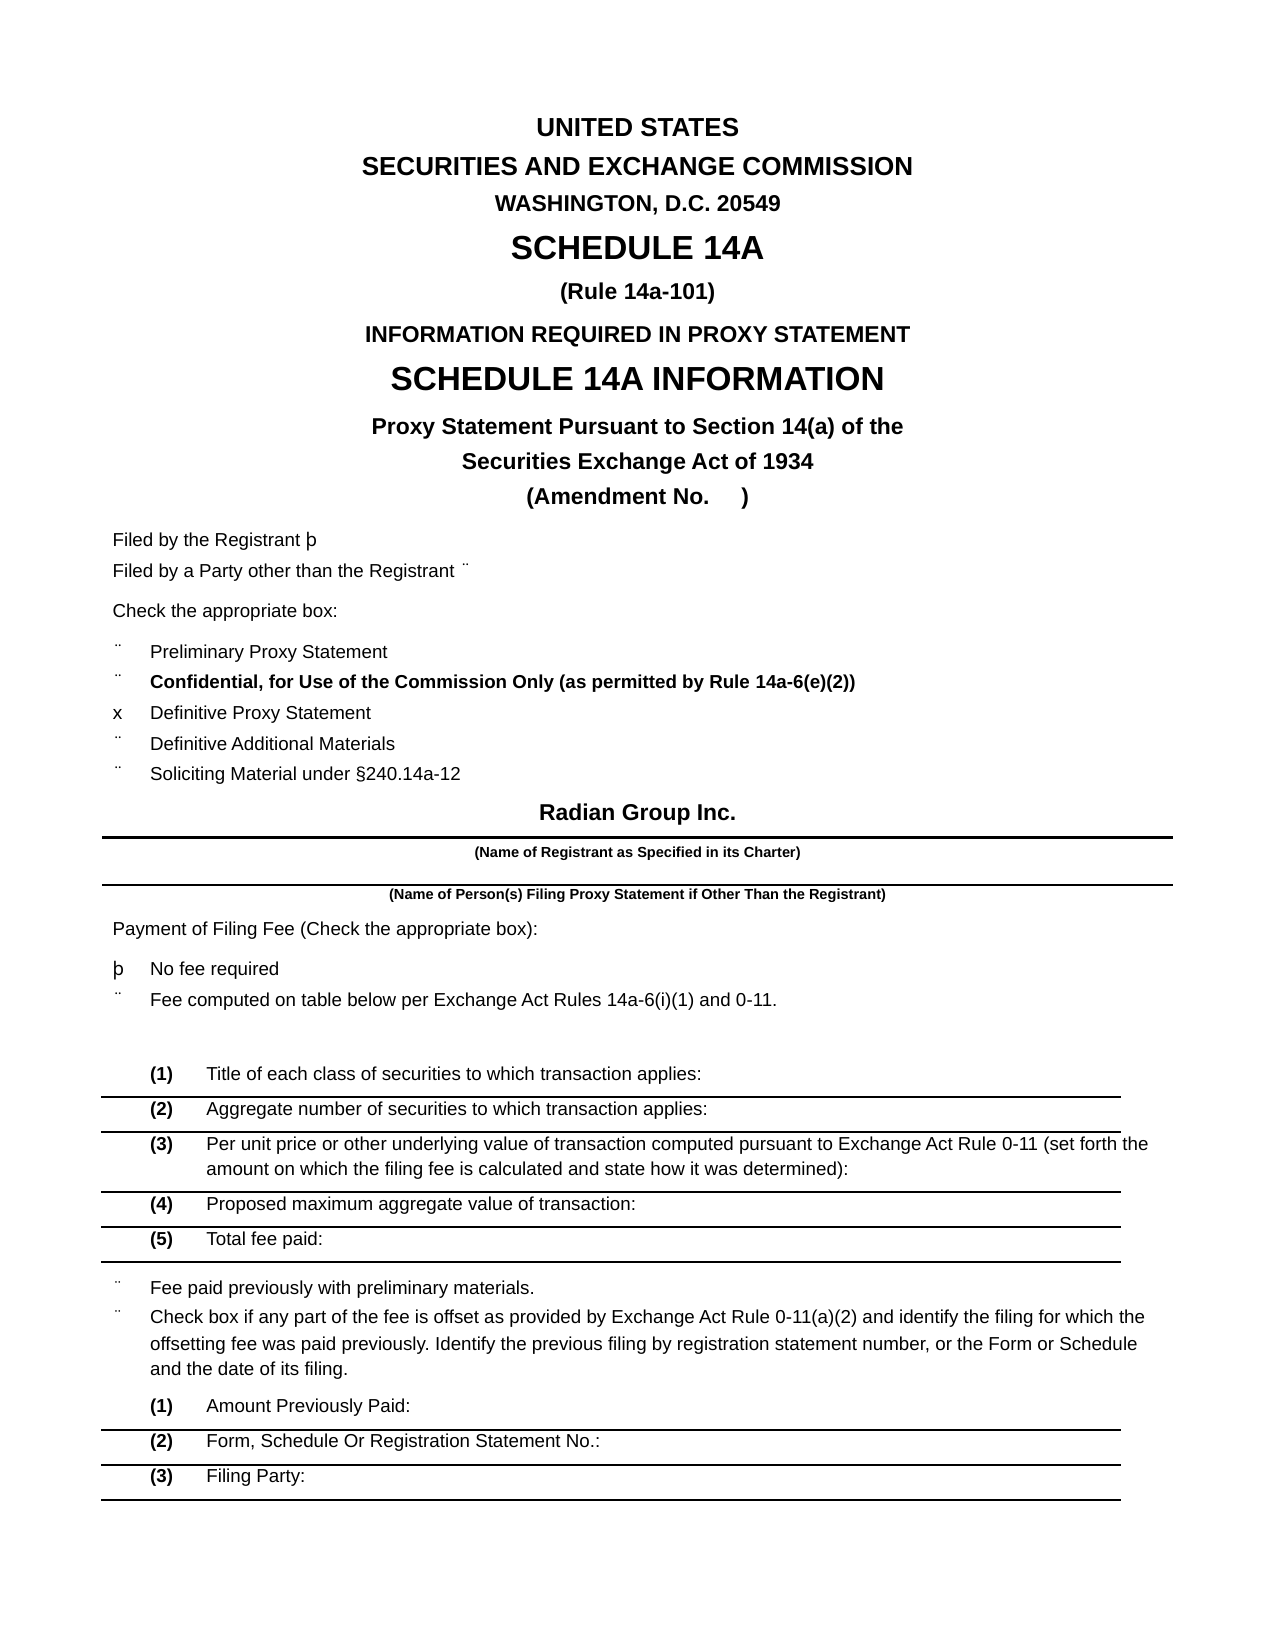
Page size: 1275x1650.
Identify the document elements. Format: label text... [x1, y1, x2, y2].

text þ No fee required [112, 956, 1162, 981]
text ¨ Confidential, for Use of the Commission Only (as permitted by Rule 14a-6(e)(2)) [112, 669, 1162, 694]
text WASHINGTON, D.C. 20549 [112, 190, 1162, 216]
text (Name of Person(s) Filing Proxy Statement if Other Than the Registrant) [112, 886, 1162, 902]
list Amount Previously Paid: [150, 1396, 1162, 1417]
text SCHEDULE 14A INFORMATION [112, 361, 1162, 398]
text (Rule 14a-101) [112, 278, 1162, 304]
text SECURITIES AND EXCHANGE COMMISSION [112, 151, 1162, 181]
table_header [101, 1253, 1121, 1261]
text Securities Exchange Act of 1934 [112, 448, 1162, 474]
text Filed by the Registrant þ [112, 527, 1162, 552]
table_header [101, 1218, 1121, 1226]
text Check the appropriate box: [112, 600, 1162, 621]
table_header [102, 876, 1173, 884]
text INFORMATION REQUIRED IN PROXY STATEMENT [112, 322, 1162, 347]
text ¨ Preliminary Proxy Statement [112, 638, 1162, 663]
text ¨ Soliciting Material under §240.14a-12 [112, 761, 1162, 786]
text SCHEDULE 14A [112, 229, 1162, 267]
table_header [101, 1088, 1121, 1096]
text UNITED STATES [112, 112, 1162, 142]
text (Name of Registrant as Specified in its Charter) [112, 844, 1162, 861]
text Payment of Filing Fee (Check the appropriate box): [112, 918, 1162, 939]
list Title of each class of securities to which transaction applies: [150, 1063, 1162, 1084]
table_header [101, 1123, 1121, 1131]
list Form, Schedule Or Registration Statement No.: [150, 1431, 1162, 1452]
list Per unit price or other underlying value of transaction computed pursuant to Exchange Act Rule 0-11 (set forth the amount on which the filing fee is calculated and state how it was determined): [150, 1133, 1162, 1179]
table_header [102, 839, 1173, 844]
text x Definitive Proxy Statement [112, 699, 1162, 725]
text (Amendment No. ) [112, 483, 1162, 509]
text ¨ Fee computed on table below per Exchange Act Rules 14a-6(i)(1) and 0-11. [112, 986, 1162, 1012]
text Radian Group Inc. [112, 799, 1162, 825]
list Proposed maximum aggregate value of transaction: [150, 1193, 1162, 1214]
text Filed by a Party other than the Registrant ¨ [112, 557, 1162, 583]
list Filing Party: [150, 1466, 1162, 1487]
table_header [101, 1491, 1121, 1499]
list Aggregate number of securities to which transaction applies: [150, 1098, 1162, 1119]
list Total fee paid: [150, 1228, 1162, 1249]
text ¨ Definitive Additional Materials [112, 730, 1162, 755]
table_header [101, 1183, 1121, 1191]
text ¨ Fee paid previously with preliminary materials. [112, 1276, 1162, 1300]
table_header [101, 1421, 1121, 1429]
text ¨ Check box if any part of the fee is offset as provided by Exchange Act Rule 0-11(a)(2) and identify the filing for which the offsetting fee was paid previously. Identify the previous filing by registration statement number, or the Form or Schedule and the date of its filing. [112, 1305, 1162, 1379]
text Proxy Statement Pursuant to Section 14(a) of the [112, 414, 1162, 439]
table_header [101, 1456, 1121, 1464]
